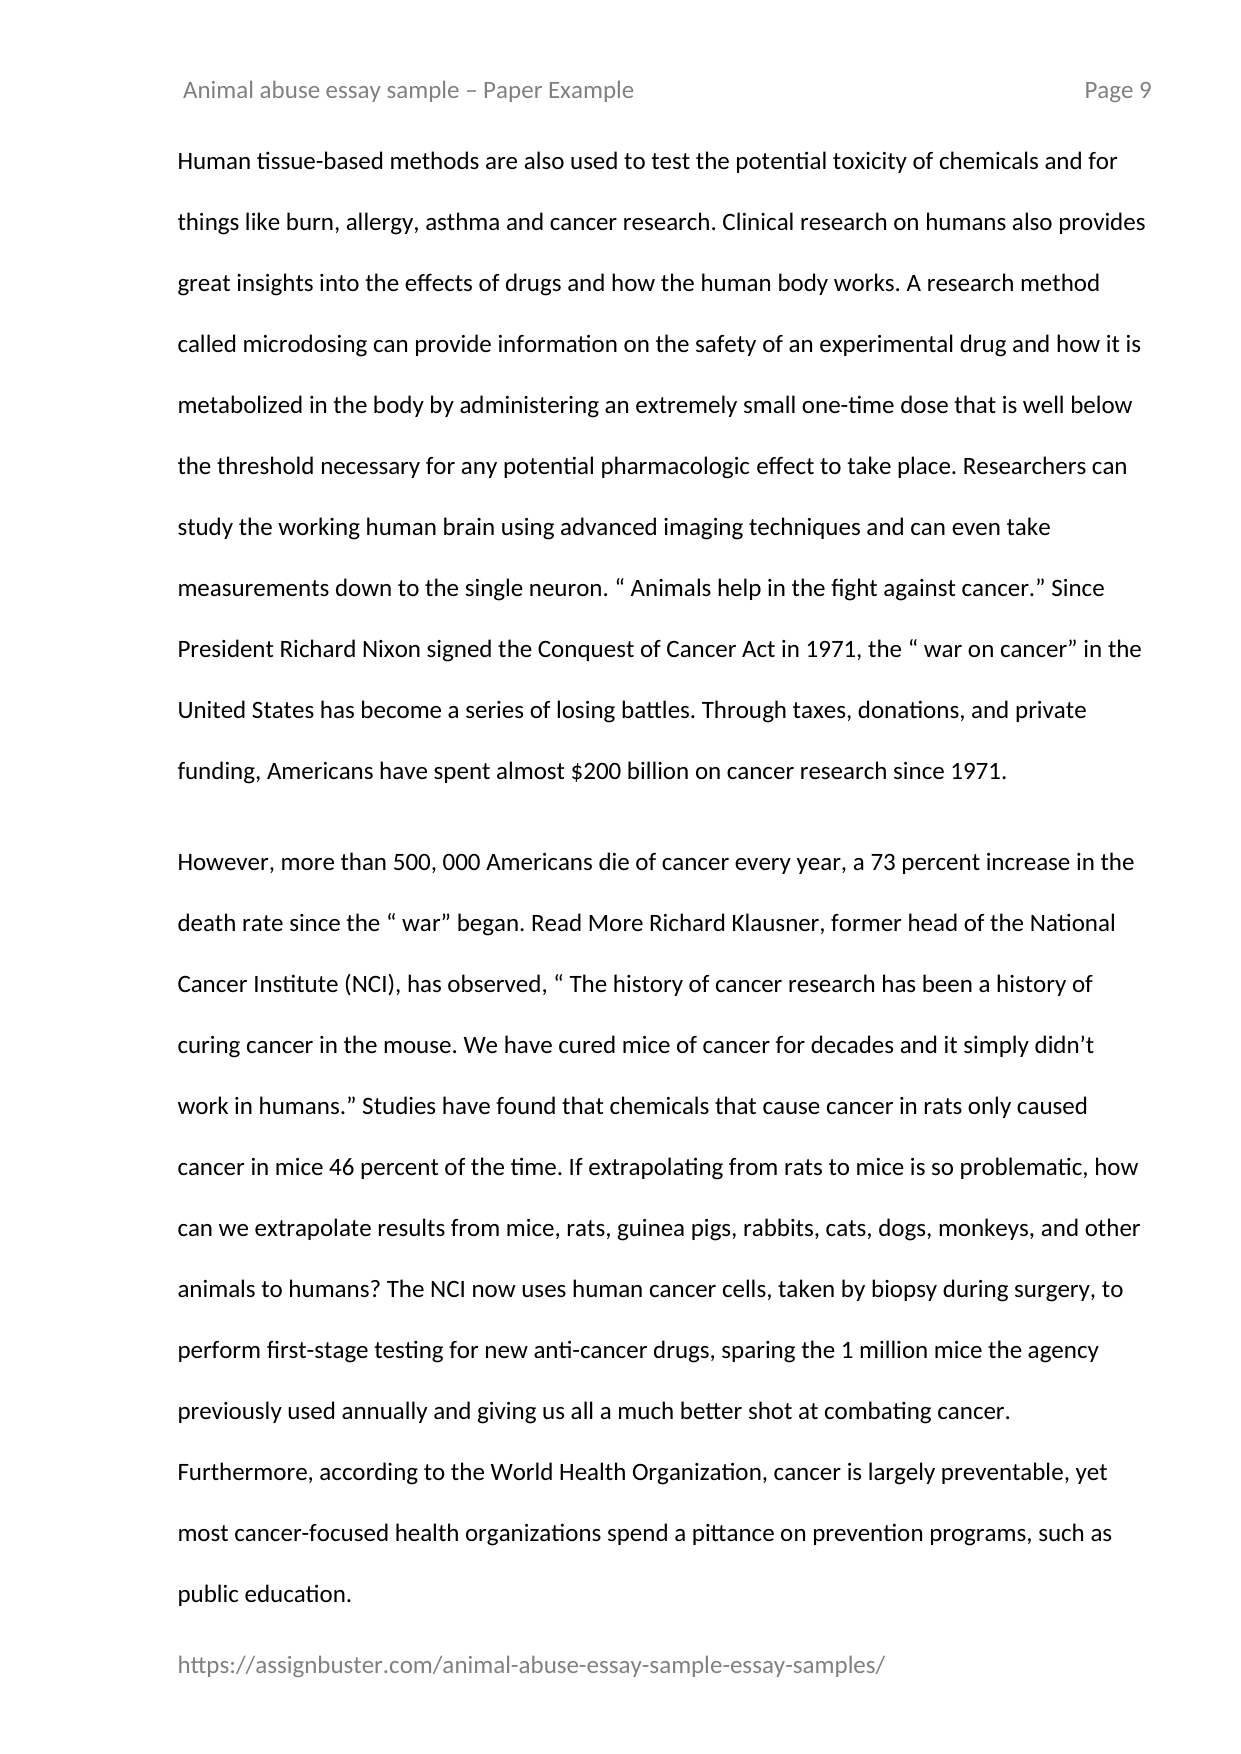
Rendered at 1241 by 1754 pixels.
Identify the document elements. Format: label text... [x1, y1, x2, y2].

text Human tissue-based methods are also used to test the potential toxicity of chemicals and for things like burn, allergy, asthma and cancer research. Clinical research on humans also provides great insights into the effects of drugs and how the human body works. A research method called microdosing can provide information on the safety of an experimental drug and how it is metabolized in the body by administering an extremely small one-time dose that is well below the threshold necessary for any potential pharmacologic effect to take place. Researchers can study the working human brain using advanced imaging techniques and can even take measurements down to the single neuron. “ Animals help in the fight against cancer.” Since President Richard Nixon signed the Conquest of Cancer Act in 1971, the “ war on cancer” in the United States has become a series of losing battles. Through taxes, donations, and private funding, Americans have spent almost $200 billion on cancer research since 1971. [177, 145, 1152, 786]
text However, more than 500, 000 Americans die of cancer every year, a 73 percent increase in the death rate since the “ war” began. Read More Richard Klausner, former head of the National Cancer Institute (NCI), has observed, “ The history of cancer research has been a history of curing cancer in the mouse. We have cured mice of cancer for decades and it simply didn’t work in humans.” Studies have found that chemicals that cause cancer in rats only caused cancer in mice 46 percent of the time. If extrapolating from rats to mice is so problematic, how can we extrapolate results from mice, rats, guinea pigs, rabbits, cats, dogs, monkeys, and other animals to humans? The NCI now uses human cancer cells, taken by biopsy during surgery, to perform first-stage testing for new anti-cancer drugs, sparing the 1 million mice the agency previously used annually and giving us all a much better shot at combating cancer. Furthermore, according to the World Health Organization, cancer is largely preventable, yet most cancer-focused health organizations spend a pittance on prevention programs, such as public education. [177, 846, 1152, 1609]
